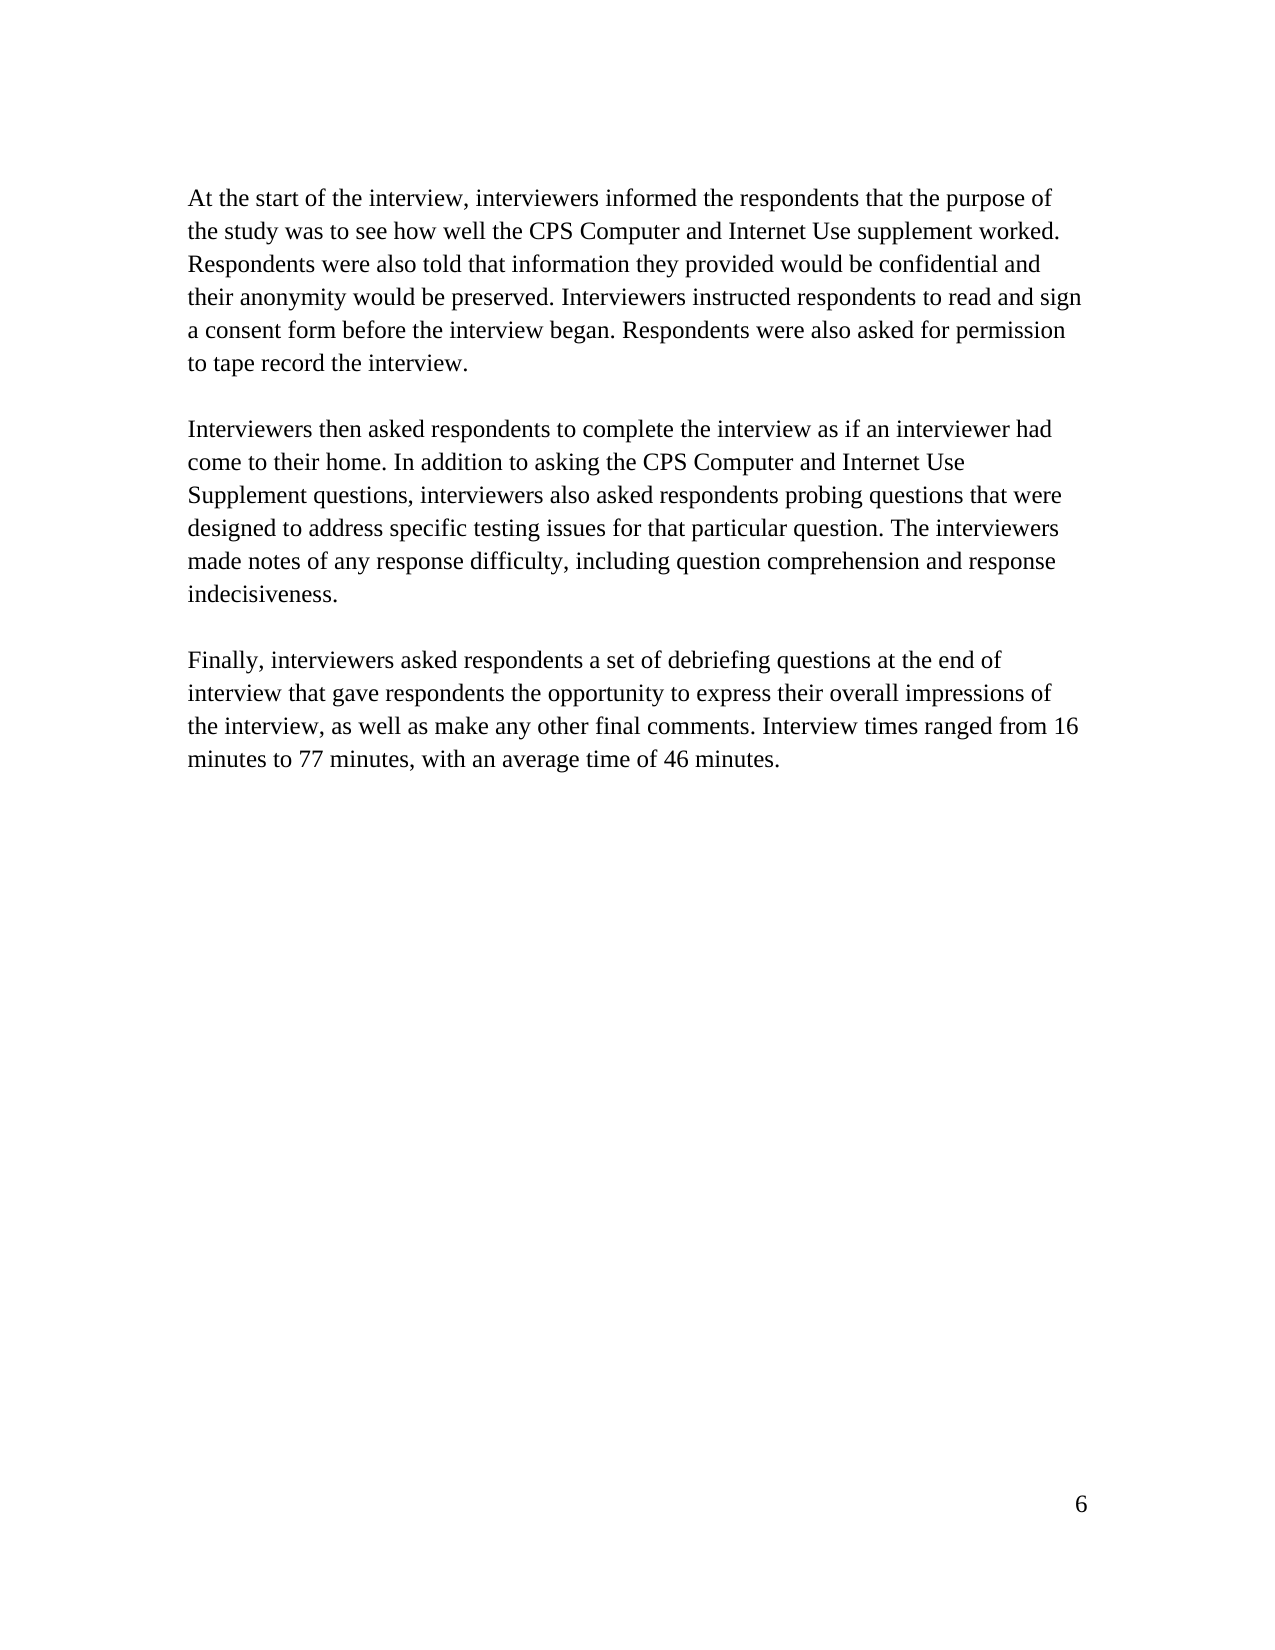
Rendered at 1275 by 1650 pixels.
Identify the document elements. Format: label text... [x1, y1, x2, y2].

text Finally, interviewers asked respondents a set of debriefing questions at the end of interview that gave respondents the opportunity to express their overall impressions of the interview, as well as make any other final comments. Interview times ranged from 16 minutes to 77 minutes, with an average time of 46 minutes. [187, 645, 1087, 773]
text Interviewers then asked respondents to complete the interview as if an interviewer had come to their home. In addition to asking the CPS Computer and Internet Use Supplement questions, interviewers also asked respondents probing questions that were designed to address specific testing issues for that particular question. The interviewers made notes of any response difficulty, including question comprehension and response indecisiveness. [187, 414, 1087, 608]
text At the start of the interview, interviewers informed the respondents that the purpose of the study was to see how well the CPS Computer and Internet Use supplement worked. Respondents were also told that information they provided would be confidential and their anonymity would be preserved. Interviewers instructed respondents to read and sign a consent form before the interview began. Respondents were also asked for permission to tape record the interview. [187, 183, 1087, 377]
